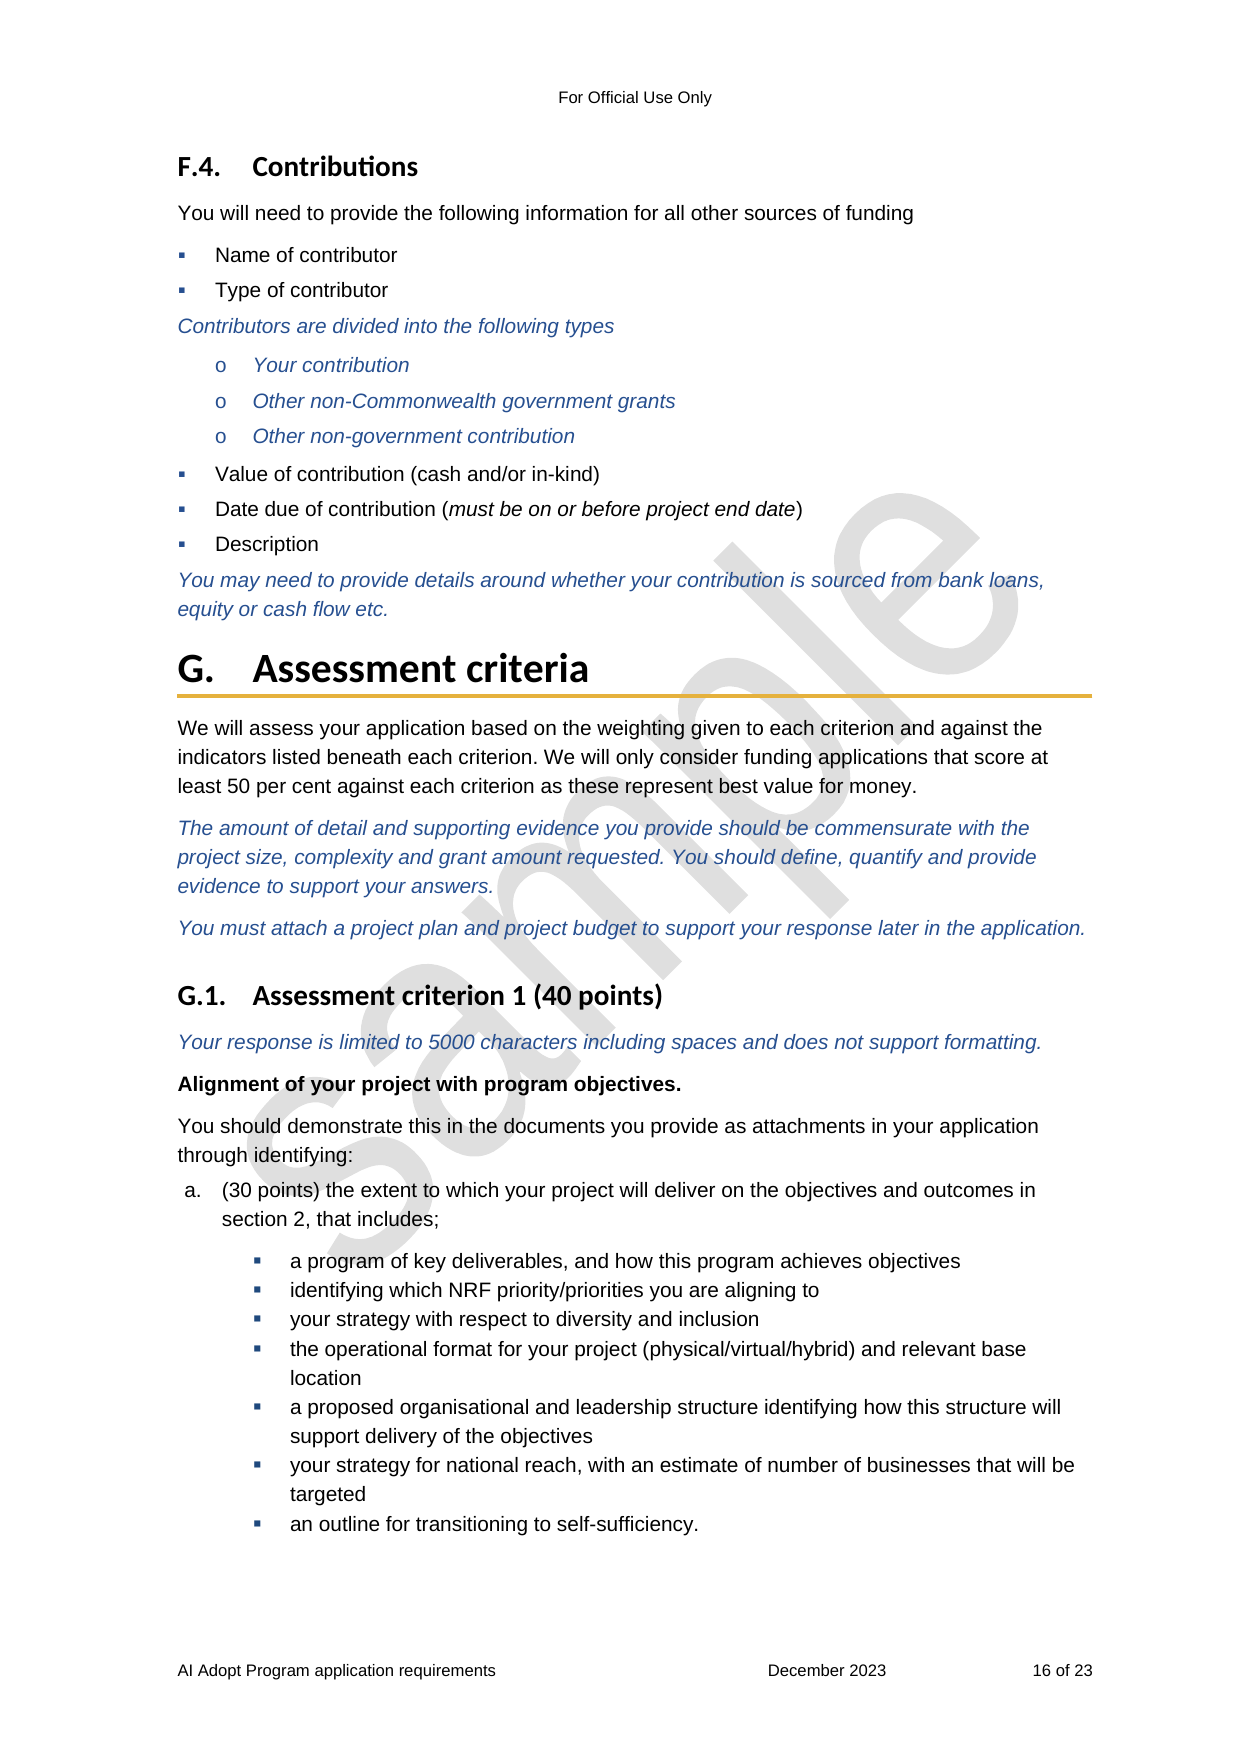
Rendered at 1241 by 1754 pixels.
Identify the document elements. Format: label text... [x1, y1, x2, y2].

list Description [177, 527, 1092, 556]
text You may need to provide details around whether your contribution is sourced from bank loans, equity or cash flow etc. [177, 562, 1092, 621]
text Your response is limited to 5000 characters including spaces and does not support formatting. [177, 1025, 1092, 1054]
subtitle Assessment criteria [177, 642, 1092, 694]
text The amount of detail and supporting evidence you provide should be commensurate with the project size, complexity and grant amount requested. You should define, quantify and provide evidence to support your answers. [177, 810, 1092, 898]
text You will need to provide the following information for all other sources of funding [177, 196, 1092, 225]
list Your contribution [214, 350, 1092, 379]
list a program of key deliverables, and how this program achieves objectives [252, 1244, 1092, 1273]
list a proposed organisational and leadership structure identifying how this structure will support delivery of the objectives [252, 1389, 1092, 1448]
list Other non-government contribution [214, 421, 1092, 450]
list (30 points) the extent to which your project will deliver on the objectives and outcomes in section 2, that includes; [184, 1173, 1092, 1231]
list You should demonstrate this in the documents you provide as attachments in your application through identifying: [177, 1108, 1092, 1167]
list Date due of contribution (must be on or before project end date) [177, 492, 1092, 521]
list an outline for transitioning to self-sufficiency. [252, 1506, 1092, 1535]
list your strategy for national reach, with an estimate of number of businesses that will be targeted [252, 1448, 1092, 1506]
list Type of contributor [177, 273, 1092, 302]
list Other non-Commonwealth government grants [214, 385, 1092, 414]
text Contributors are divided into the following types [177, 308, 1092, 337]
subtitle Contributions [177, 148, 1092, 183]
list Name of contributor [177, 237, 1092, 267]
text We will assess your application based on the weighting given to each criterion and against the indicators listed beneath each criterion. We will only consider funding applications that score at least 50 per cent against each criterion as these represent best value for money. [177, 710, 1092, 798]
text You must attach a project plan and project budget to support your response later in the application. [177, 910, 1092, 939]
list the operational format for your project (physical/virtual/hybrid) and relevant base location [252, 1331, 1092, 1389]
text Alignment of your project with program objectives. [177, 1067, 1092, 1096]
list Value of contribution (cash and/or in-kind) [177, 456, 1092, 485]
list identifying which NRF priority/priorities you are aligning to [252, 1273, 1092, 1302]
subtitle Assessment criterion 1 (40 points) [177, 977, 1092, 1012]
list your strategy with respect to diversity and inclusion [252, 1302, 1092, 1331]
